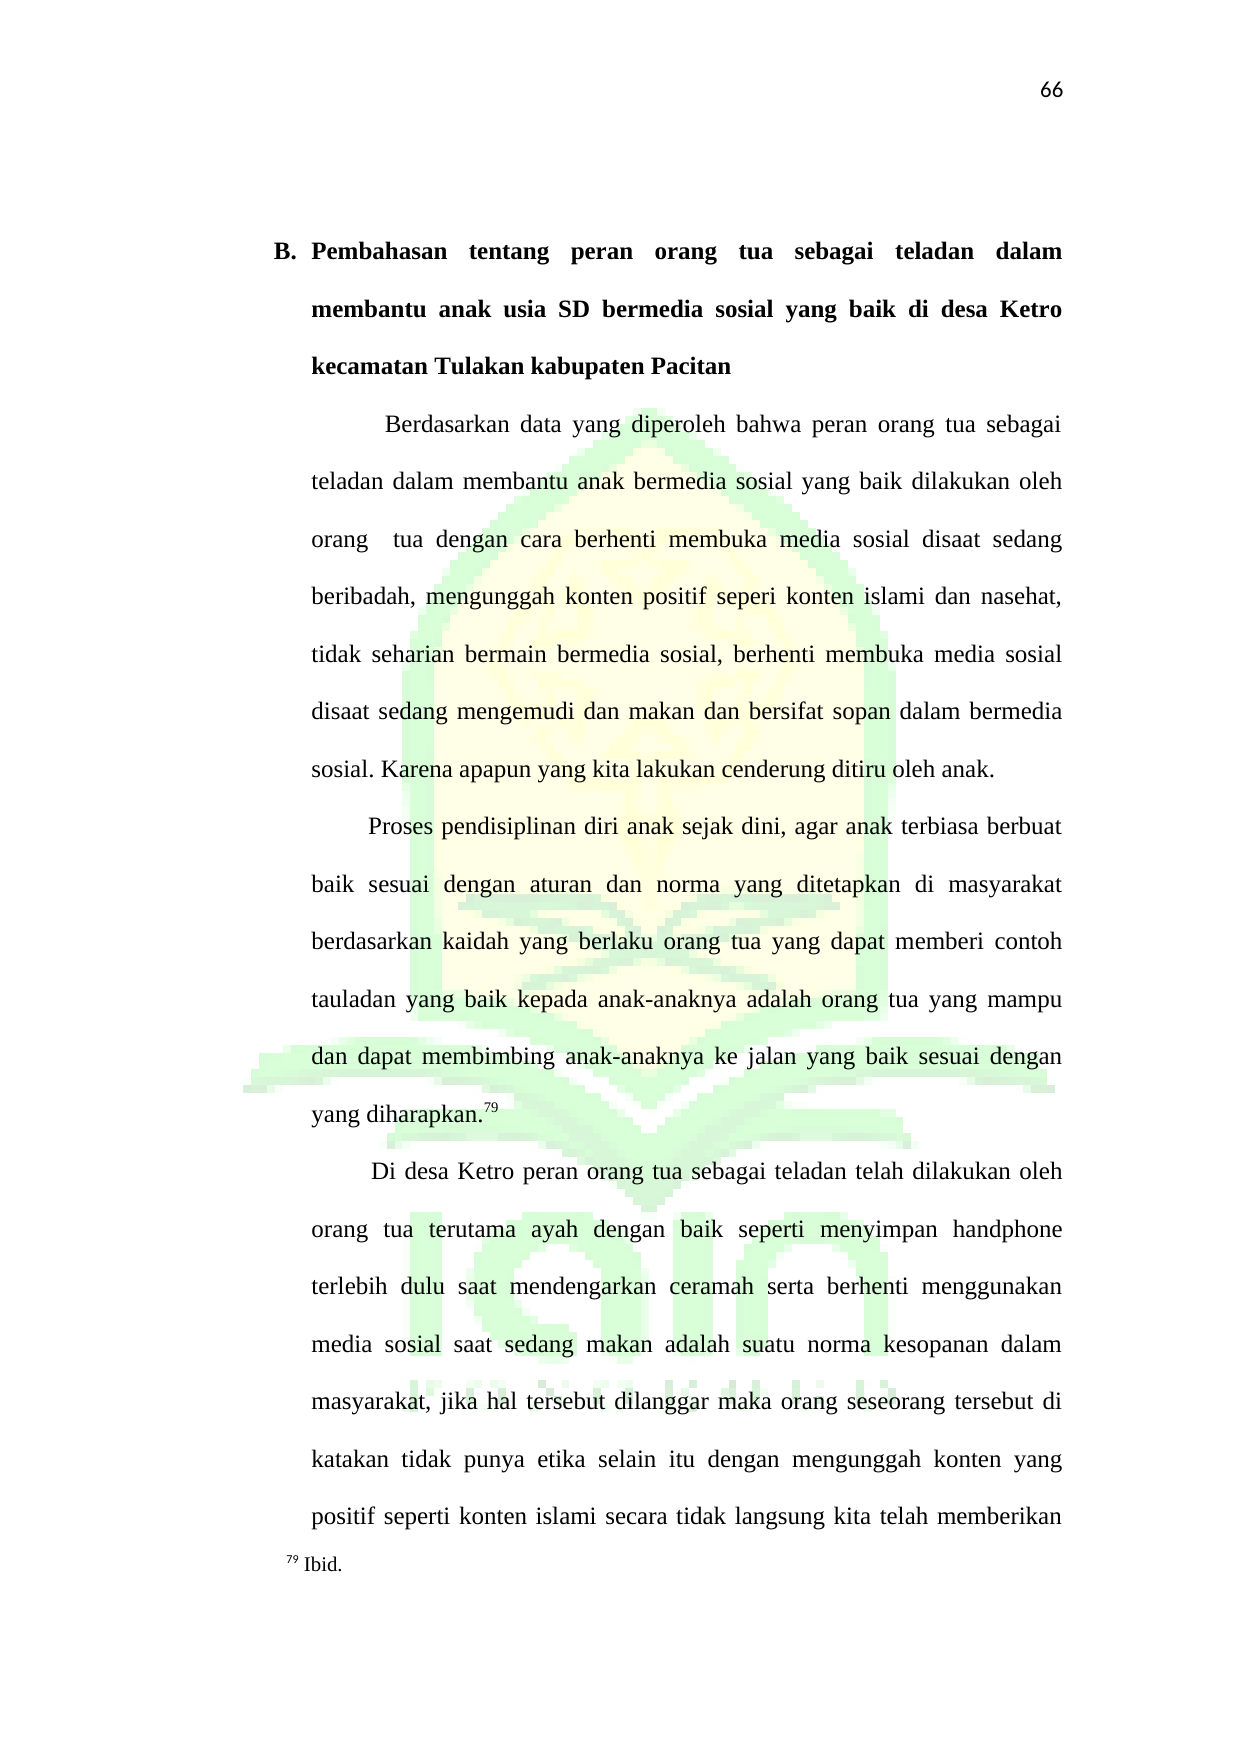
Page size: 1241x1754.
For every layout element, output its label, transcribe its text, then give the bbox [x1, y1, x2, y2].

list Berdasarkan data yang diperoleh bahwa peran orang tua sebagai teladan dalam membantu anak bermedia sosial yang baik dilakukan oleh orang tua dengan cara berhenti membuka media sosial disaat sedang beribadah, mengunggah konten positif seperi konten islami dan nasehat, tidak seharian bermain bermedia sosial, berhenti membuka media sosial disaat sedang mengemudi dan makan dan bersifat sopan dalam bermedia sosial. Karena apapun yang kita lakukan cenderung ditiru oleh anak. [311, 409, 1063, 782]
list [311, 1156, 1063, 1530]
list Proses pendisiplinan diri anak sejak dini, agar anak terbiasa berbuat baik sesuai dengan aturan dan norma yang ditetapkan di masyarakat berdasarkan kaidah yang berlaku orang tua yang dapat memberi contoh tauladan yang baik kepada anak-anaknya adalah orang tua yang mampu dan dapat membimbing anak-anaknya ke jalan yang baik sesuai dengan yang diharapkan. [311, 811, 1063, 1127]
list Pembahasan tentang peran orang tua sebagai teladan dalam membantu anak usia SD bermedia sosial yang baik di desa Ketro kecamatan Tulakan kabupaten Pacitan [274, 236, 1063, 380]
